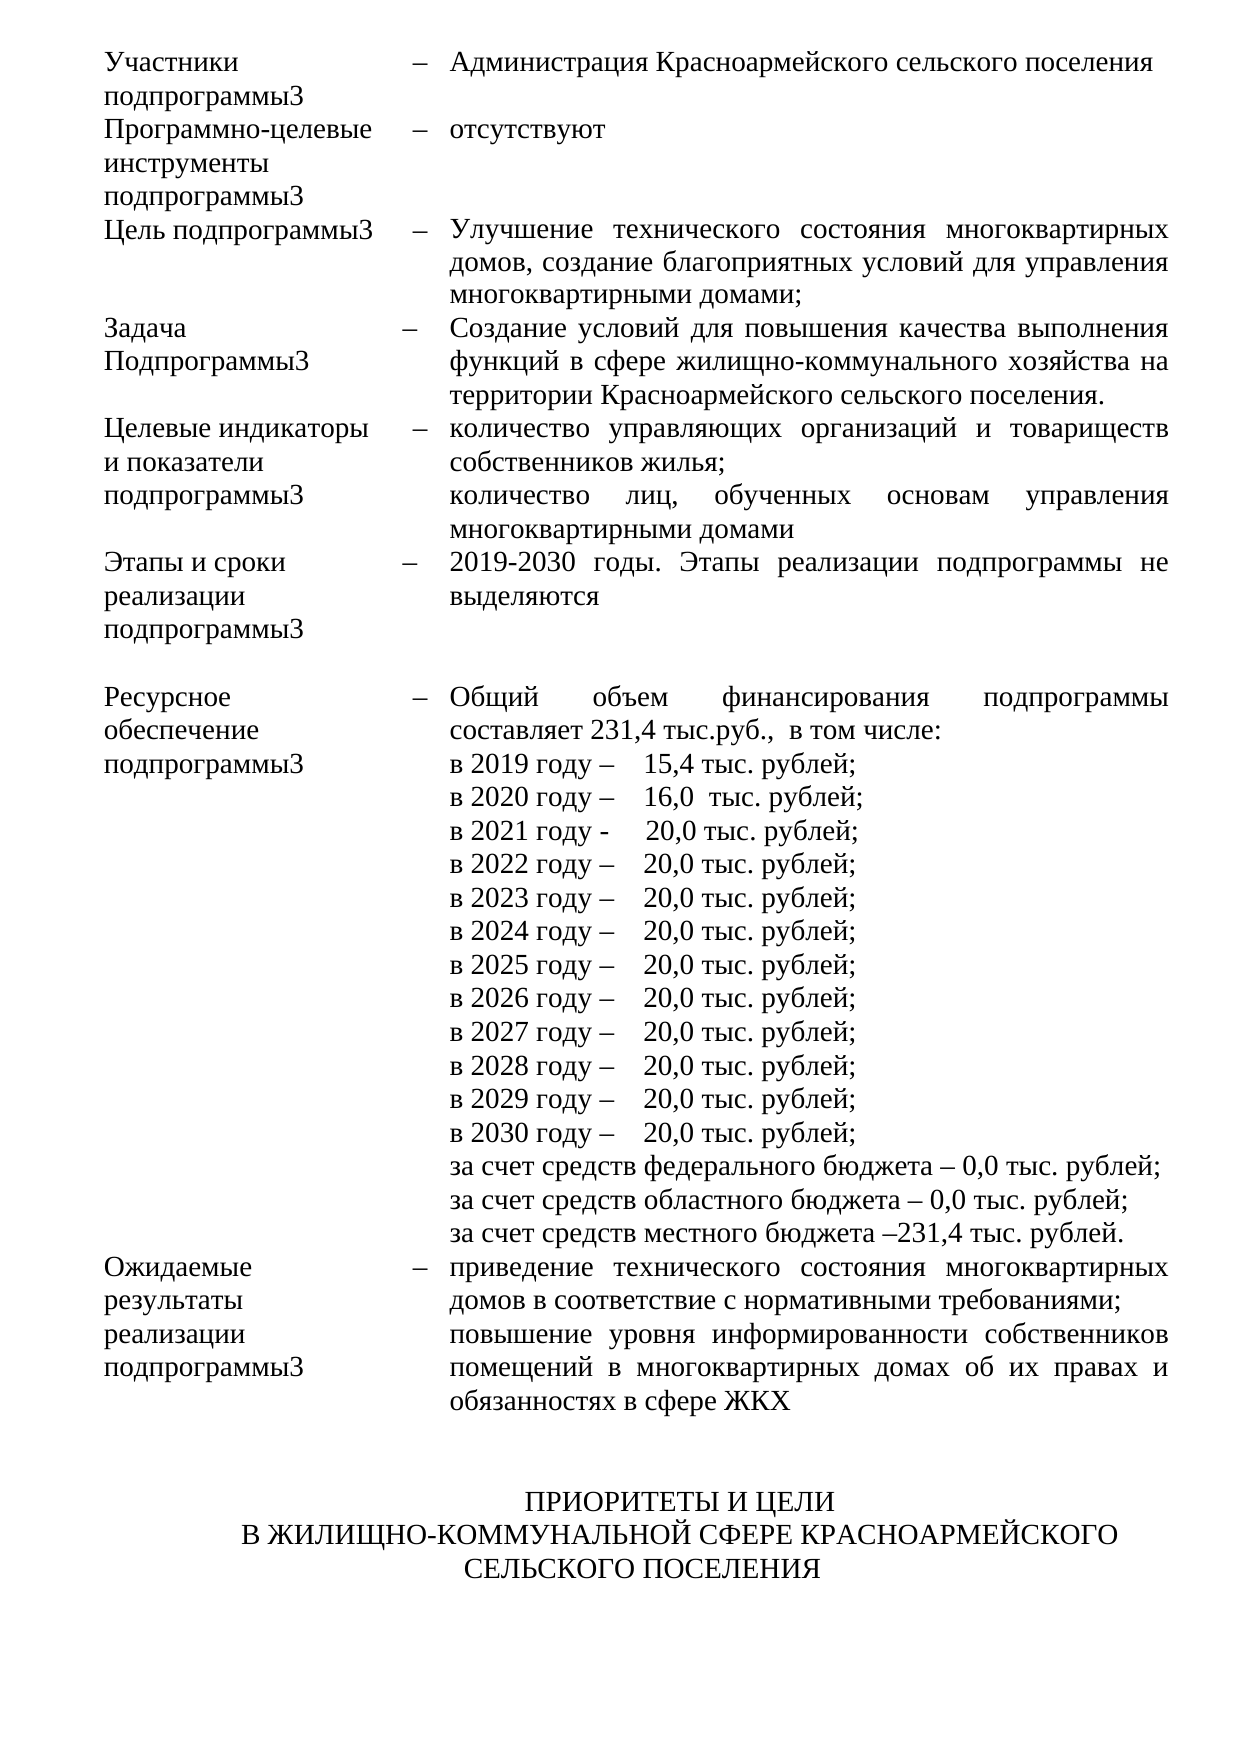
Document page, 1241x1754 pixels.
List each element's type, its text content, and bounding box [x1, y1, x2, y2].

table_cell Задача Подпрограммы3 [98, 310, 397, 410]
table_cell количество управляющих организаций и товариществ собственников жилья; количество лиц, обученных основам управления многоквартирными домами [443, 410, 1175, 544]
text В ЖИЛИЩНО-КОММУНАЛЬНОЙ СФЕРЕ КРАСНОАРМЕЙСКОГО СЕЛЬСКОГО ПОСЕЛЕНИЯ [103, 1517, 1181, 1584]
table_cell Этапы и сроки реализации подпрограммы3 [98, 545, 397, 679]
table_cell Участники подпрограммы3 [98, 44, 397, 111]
table_cell Общий объем финансирования подпрограммы составляет 231,4 тыс.руб., в том числе: в 2019 году – 15,4 тыс. рублей; в 2020 году – 16,0 тыс. рублей; в 2021 году - 20,0 тыс. рублей; в 2022 году – 20,0 тыс. рублей; в 2023 году – 20,0 тыс. рублей; в 2024 году – 20,0 тыс. рублей; в 2025 году – 20,0 тыс. рублей; в 2026 году – 20,0 тыс. рублей; в 2027 году – 20,0 тыс. рублей; в 2028 году – 20,0 тыс. рублей; в 2029 году – 20,0 тыс. рублей; в 2030 году – 20,0 тыс. рублей; за счет средств федерального бюджета – 0,0 тыс. рублей; за счет средств областного бюджета – 0,0 тыс. рублей; за счет средств местного бюджета –231,4 тыс. рублей. [443, 679, 1175, 1249]
table_cell приведение технического состояния многоквартирных домов в соответствие с нормативными требованиями; повышение уровня информированности собственников помещений в многоквартирных домах об их правах и обязанностях в сфере ЖКХ [443, 1249, 1175, 1417]
table_cell – [397, 310, 443, 410]
table_cell Улучшение технического состояния многоквартирных домов, создание благоприятных условий для управления многоквартирными домами; [443, 212, 1175, 310]
table_cell – [397, 111, 443, 212]
table_cell – [397, 410, 443, 544]
table_cell 2019-2030 годы. Этапы реализации подпрограммы не выделяются [443, 545, 1175, 679]
table_cell – [397, 44, 443, 111]
table_cell – [397, 1249, 443, 1417]
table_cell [443, 44, 1175, 111]
table_cell – [397, 212, 443, 310]
table_cell Программно-целевые инструменты подпрограммы3 [98, 111, 397, 212]
table_cell – [397, 679, 443, 1249]
table_cell Целевые индикаторы и показатели подпрограммы3 [98, 410, 397, 544]
table_cell Ожидаемые результаты реализации подпрограммы3 [98, 1249, 397, 1417]
table_cell – [397, 545, 443, 679]
table_cell отсутствуют [443, 111, 1175, 212]
text ПРИОРИТЕТЫ И ЦЕЛИ [103, 1484, 1181, 1517]
table_cell Цель подпрограммы3 [98, 212, 397, 310]
table_cell Создание условий для повышения качества выполнения функций в сфере жилищно-коммунального хозяйства на территории Красноармейского сельского поселения. [443, 310, 1175, 410]
table_cell Ресурсное обеспечение подпрограммы3 [98, 679, 397, 1249]
